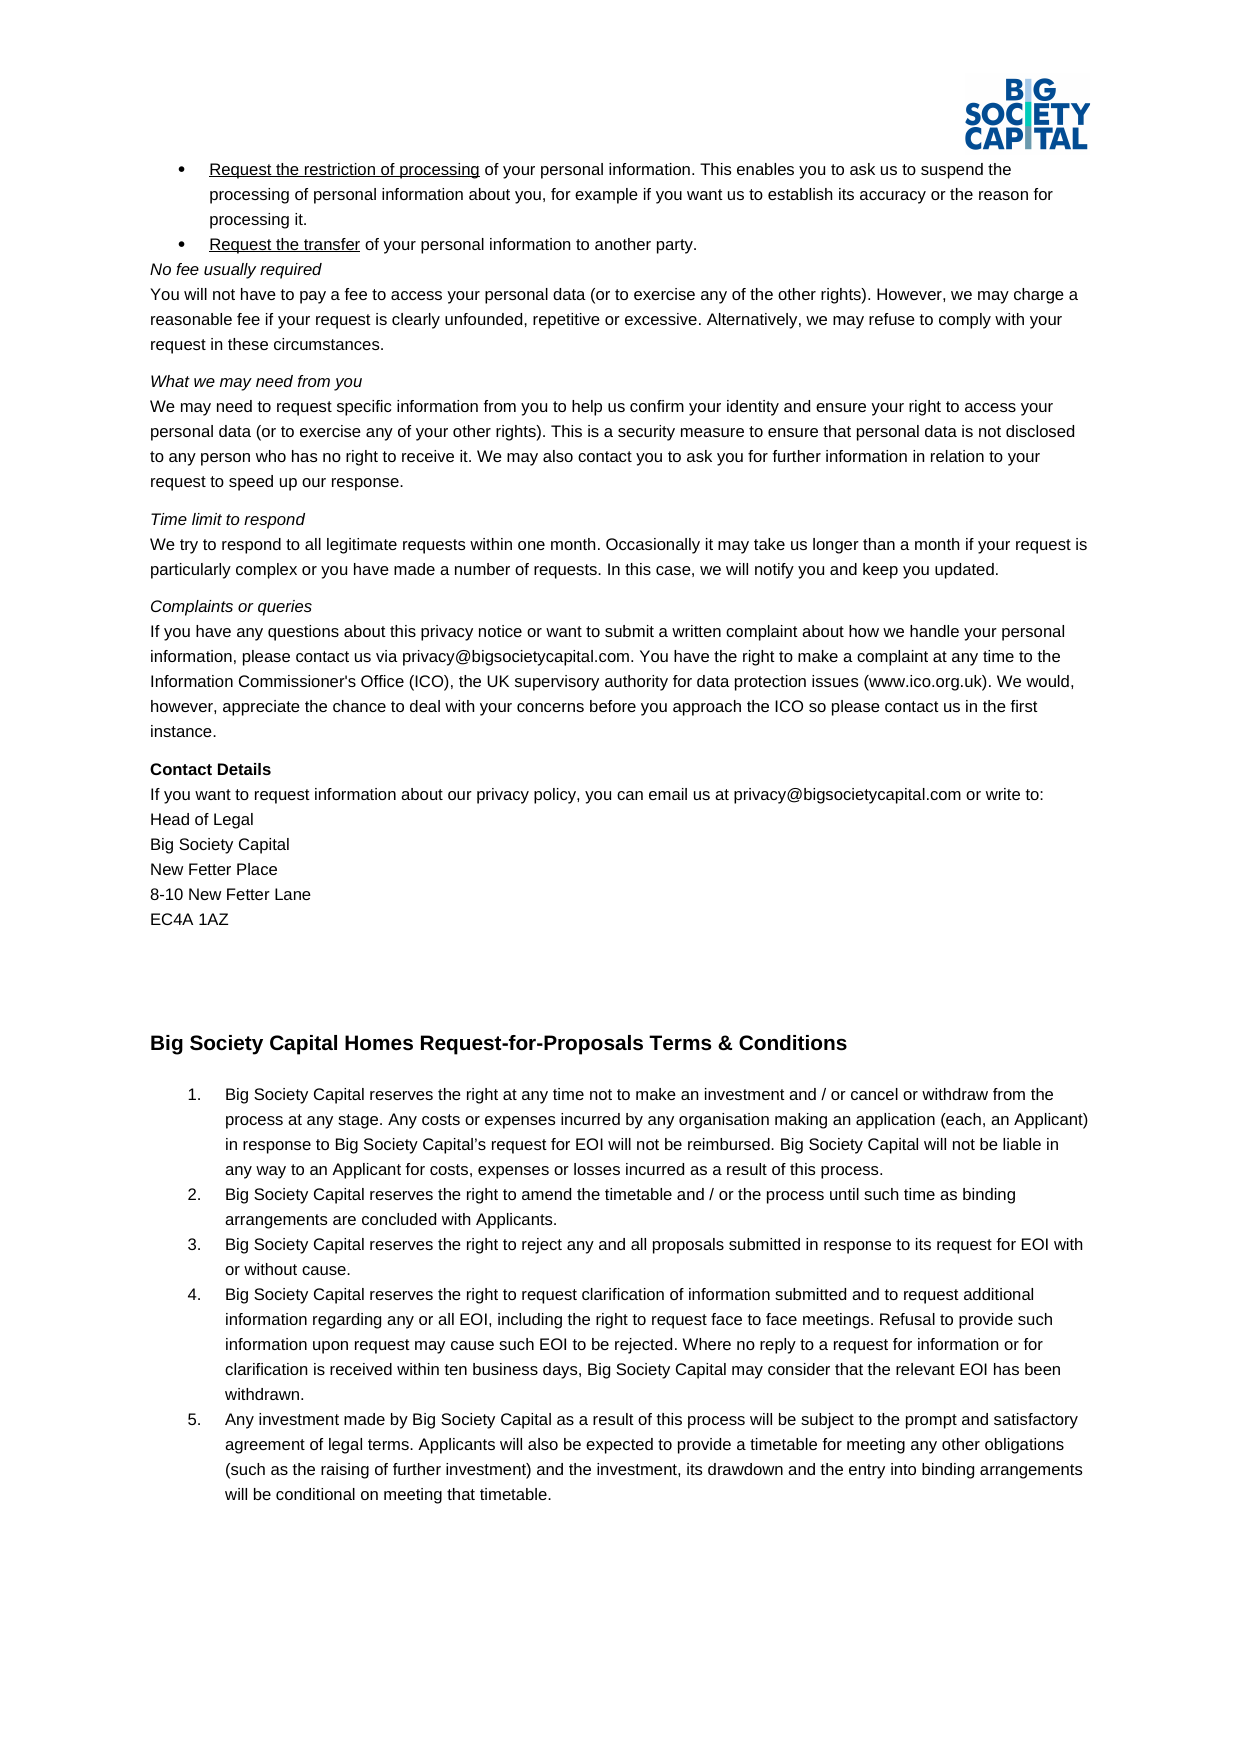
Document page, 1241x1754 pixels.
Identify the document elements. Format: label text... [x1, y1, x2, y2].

text New Fetter Place [150, 855, 1090, 880]
text No fee usually required [150, 255, 1090, 280]
text Contact Details [150, 755, 1090, 780]
list Big Society Capital reserves the right to request clarification of information submitted and to request additional information regarding any or all EOI, including the right to request face to face meetings. Refusal to provide such information upon request may cause such EOI to be rejected. Where no reply to a request for information or for clarification is received within ten business days, Big Society Capital may consider that the relevant EOI has been withdrawn. [187, 1280, 1090, 1405]
picture [965, 73, 1091, 155]
text Big Society Capital Homes Request-for-Proposals Terms & Conditions [150, 1030, 1090, 1055]
text We may need to request specific information from you to help us confirm your identity and ensure your right to access your personal data (or to exercise any of your other rights). This is a security measure to ensure that personal data is not disclosed to any person who has no right to receive it. We may also contact you to ask you for further information in relation to your request to speed up our response. [150, 392, 1090, 492]
text 8-10 New Fetter Lane [150, 880, 1090, 905]
text If you have any questions about this privacy notice or want to submit a written complaint about how we handle your personal information, please contact us via privacy@bigsocietycapital.com. You have the right to make a complaint at any time to the Information Commissioner's Office (ICO), the UK supervisory authority for data protection issues (www.ico.org.uk). We would, however, appreciate the chance to deal with your concerns before you approach the ICO so please contact us in the first instance. [150, 617, 1090, 742]
text You will not have to pay a fee to access your personal data (or to exercise any of the other rights). However, we may charge a reasonable fee if your request is clearly unfounded, repetitive or excessive. Alternatively, we may refuse to comply with your request in these circumstances. [150, 280, 1090, 355]
text Time limit to respond [150, 505, 1090, 530]
list Request the restriction of processing of your personal information. This enables you to ask us to suspend the processing of personal information about you, for example if you want us to establish its accuracy or the reason for processing it. [178, 155, 1090, 230]
text Head of Legal [150, 805, 1090, 830]
list Big Society Capital reserves the right to amend the timetable and / or the process until such time as binding arrangements are concluded with Applicants. [187, 1180, 1090, 1230]
text If you want to request information about our privacy policy, you can email us at privacy@bigsocietycapital.com or write to: [150, 780, 1090, 805]
text What we may need from you [150, 367, 1090, 392]
text Complaints or queries [150, 592, 1090, 617]
text Big Society Capital [150, 830, 1090, 855]
list Big Society Capital reserves the right at any time not to make an investment and / or cancel or withdraw from the process at any stage. Any costs or expenses incurred by any organisation making an application (each, an Applicant) in response to Big Society Capital’s request for EOI will not be reimbursed. Big Society Capital will not be liable in any way to an Applicant for costs, expenses or losses incurred as a result of this process. [187, 1080, 1090, 1180]
list Request the transfer of your personal information to another party. [178, 230, 1090, 255]
text We try to respond to all legitimate requests within one month. Occasionally it may take us longer than a month if your request is particularly complex or you have made a number of requests. In this case, we will notify you and keep you updated. [150, 530, 1090, 580]
list Big Society Capital reserves the right to reject any and all proposals submitted in response to its request for EOI with or without cause. [187, 1230, 1090, 1280]
list Any investment made by Big Society Capital as a result of this process will be subject to the prompt and satisfactory agreement of legal terms. Applicants will also be expected to provide a timetable for meeting any other obligations (such as the raising of further investment) and the investment, its drawdown and the entry into binding arrangements will be conditional on meeting that timetable. [187, 1405, 1090, 1505]
text EC4A 1AZ [150, 905, 1090, 930]
